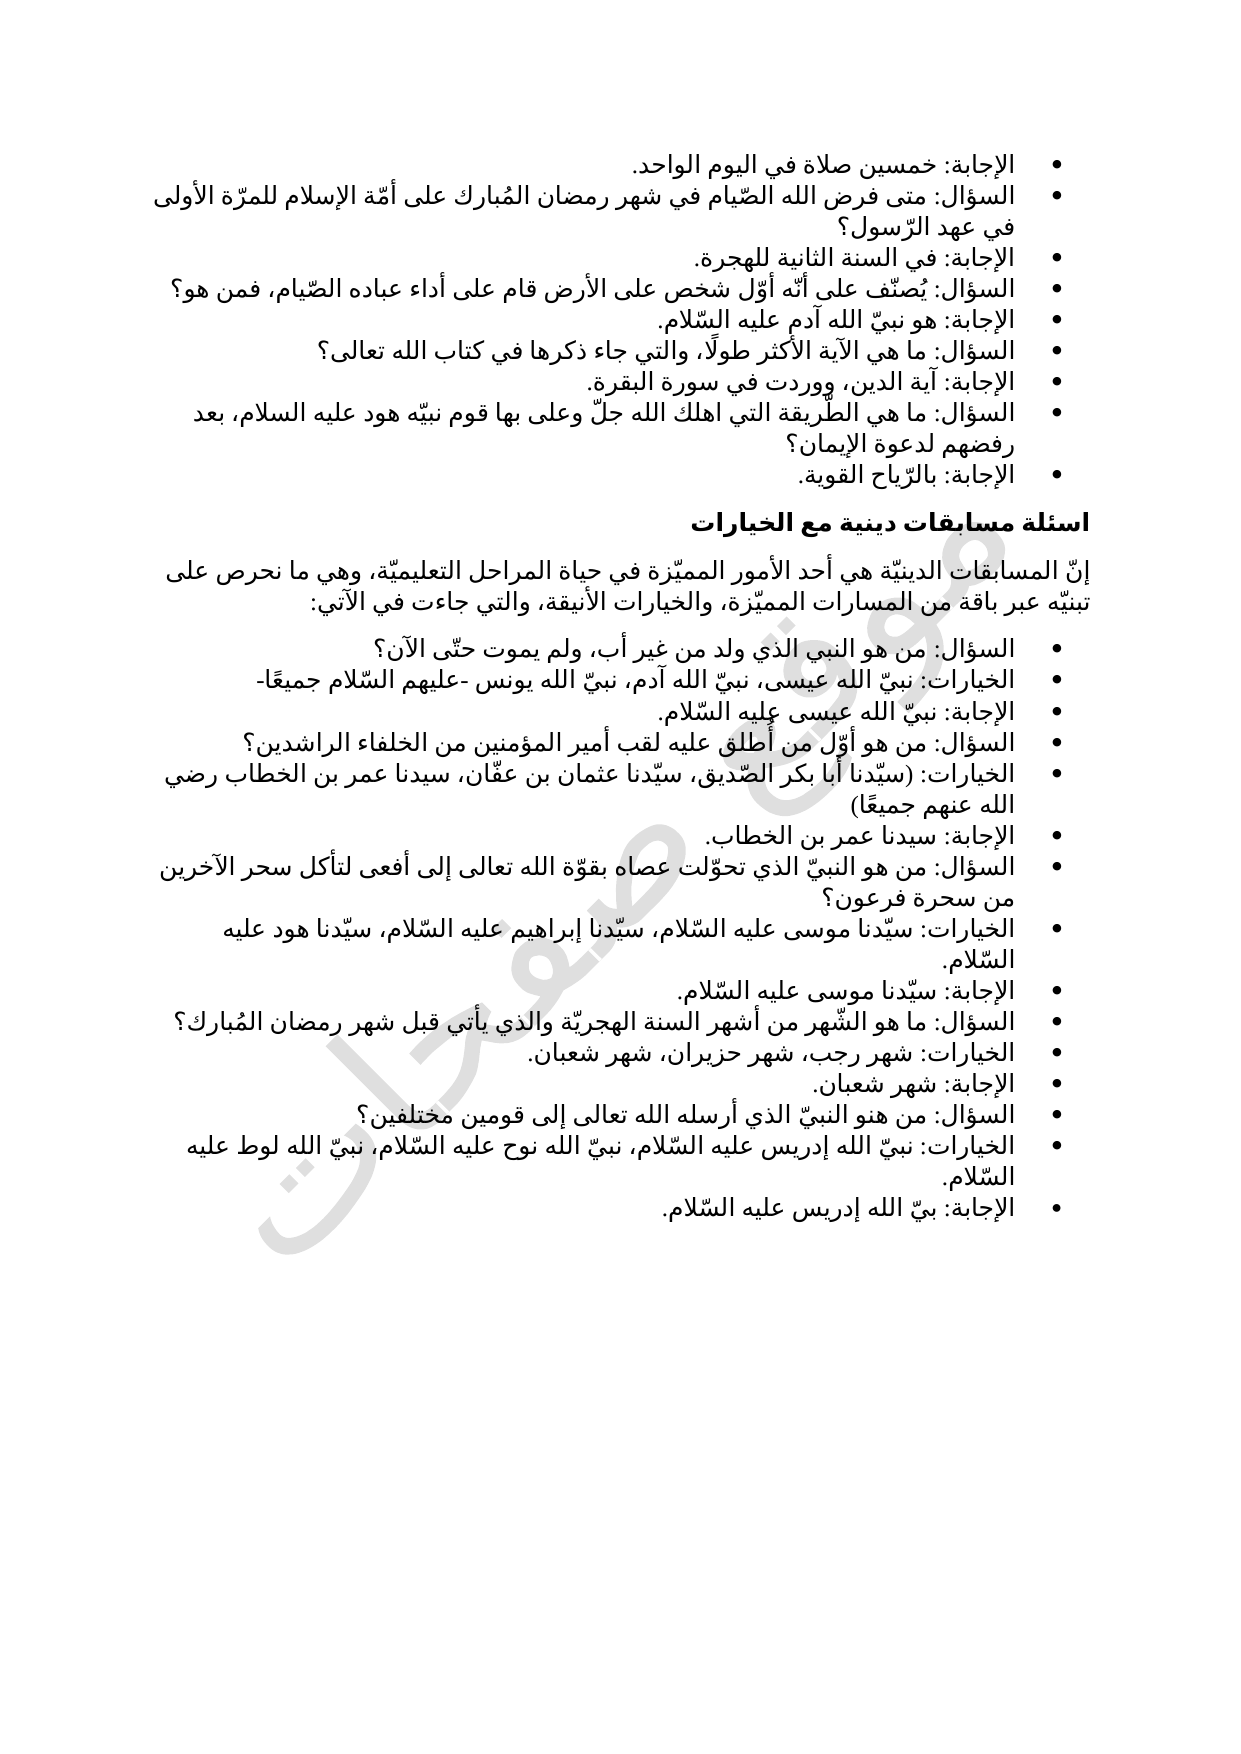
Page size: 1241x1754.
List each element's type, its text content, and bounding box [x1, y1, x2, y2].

list الإجابة: سيدنا عمر بن الخطاب. [150, 821, 1053, 849]
text اسئلة مسابقات دينية مع الخيارات [150, 508, 1090, 537]
list الإجابة: شهر شعبان. [150, 1069, 1053, 1098]
list الإجابة: هو نبيّ الله آدم عليه السّلام. [150, 305, 1053, 334]
list الخيارات: (سيّدنا أبا بكر الصّديق، سيّدنا عثمان بن عفّان، سيدنا عمر بن الخطاب رضي الله عنهم جميعًا) [150, 759, 1053, 818]
list الإجابة: خمسين صلاة في اليوم الواحد. [150, 150, 1053, 179]
list السؤال: ما هي الطّريقة التي اهلك الله جلّ وعلى بها قوم نبيّه هود عليه السلام، بعد رفضهم لدعوة الإيمان؟ [150, 398, 1053, 458]
list الخيارات: شهر رجب، شهر حزيران، شهر شعبان. [150, 1038, 1053, 1067]
list السؤال: متى فرض الله الصّيام في شهر رمضان المُبارك على أمّة الإسلام للمرّة الأولى في عهد الرّسول؟ [150, 181, 1053, 241]
list الخيارات: نبيّ الله عيسى، نبيّ الله آدم، نبيّ الله يونس -عليهم السّلام جميعًا- [150, 666, 1053, 694]
list السؤال: ما هي الآية الأكثر طولًا، والتي جاء ذكرها في كتاب الله تعالى؟ [150, 336, 1053, 365]
list الإجابة: في السنة الثانية للهجرة. [150, 243, 1053, 272]
list الخيارات: نبيّ الله إدريس عليه السّلام، نبيّ الله نوح عليه السّلام، نبيّ الله لوط عليه السّلام. [150, 1131, 1053, 1191]
list الإجابة: سيّدنا موسى عليه السّلام. [150, 976, 1053, 1005]
list السؤال: ما هو الشّهر من أشهر السنة الهجريّة والذي يأتي قبل شهر رمضان المُبارك؟ [150, 1007, 1053, 1036]
list السؤال: من هو النبي الذي ولد من غير أب، ولم يموت حتّى الآن؟ [150, 634, 1053, 663]
list السؤال: من هو النبيّ الذي تحوّلت عصاه بقوّة الله تعالى إلى أفعى لتأكل سحر الآخرين من سحرة فرعون؟ [150, 852, 1053, 912]
text إنّ المسابقات الدينيّة هي أحد الأمور المميّزة في حياة المراحل التعليميّة، وهي ما نحرص على تبنيّه عبر باقة من المسارات المميّزة، والخيارات الأنيقة، والتي جاءت في الآتي: [150, 556, 1090, 616]
list السؤال: من هنو النبيّ الذي أرسله الله تعالى إلى قومين مختلفين؟ [150, 1100, 1053, 1129]
list السؤال: من هو أوّل من أُطلق عليه لقب أمير المؤمنين من الخلفاء الراشدين؟ [150, 728, 1053, 756]
list السؤال: يُصنّف على أنّه أوّل شخص على الأرض قام على أداء عباده الصّيام، فمن هو؟ [150, 274, 1053, 303]
list الإجابة: نبيّ الله عيسى عليه السّلام. [150, 697, 1053, 725]
list الخيارات: سيّدنا موسى عليه السّلام، سيّدنا إبراهيم عليه السّلام، سيّدنا هود عليه السّلام. [150, 914, 1053, 974]
list الإجابة: آية الدين، ووردت في سورة البقرة. [150, 367, 1053, 396]
list الإجابة: بيّ الله إدريس عليه السّلام. [150, 1193, 1053, 1222]
list الإجابة: بالرّياح القوية. [150, 460, 1053, 489]
